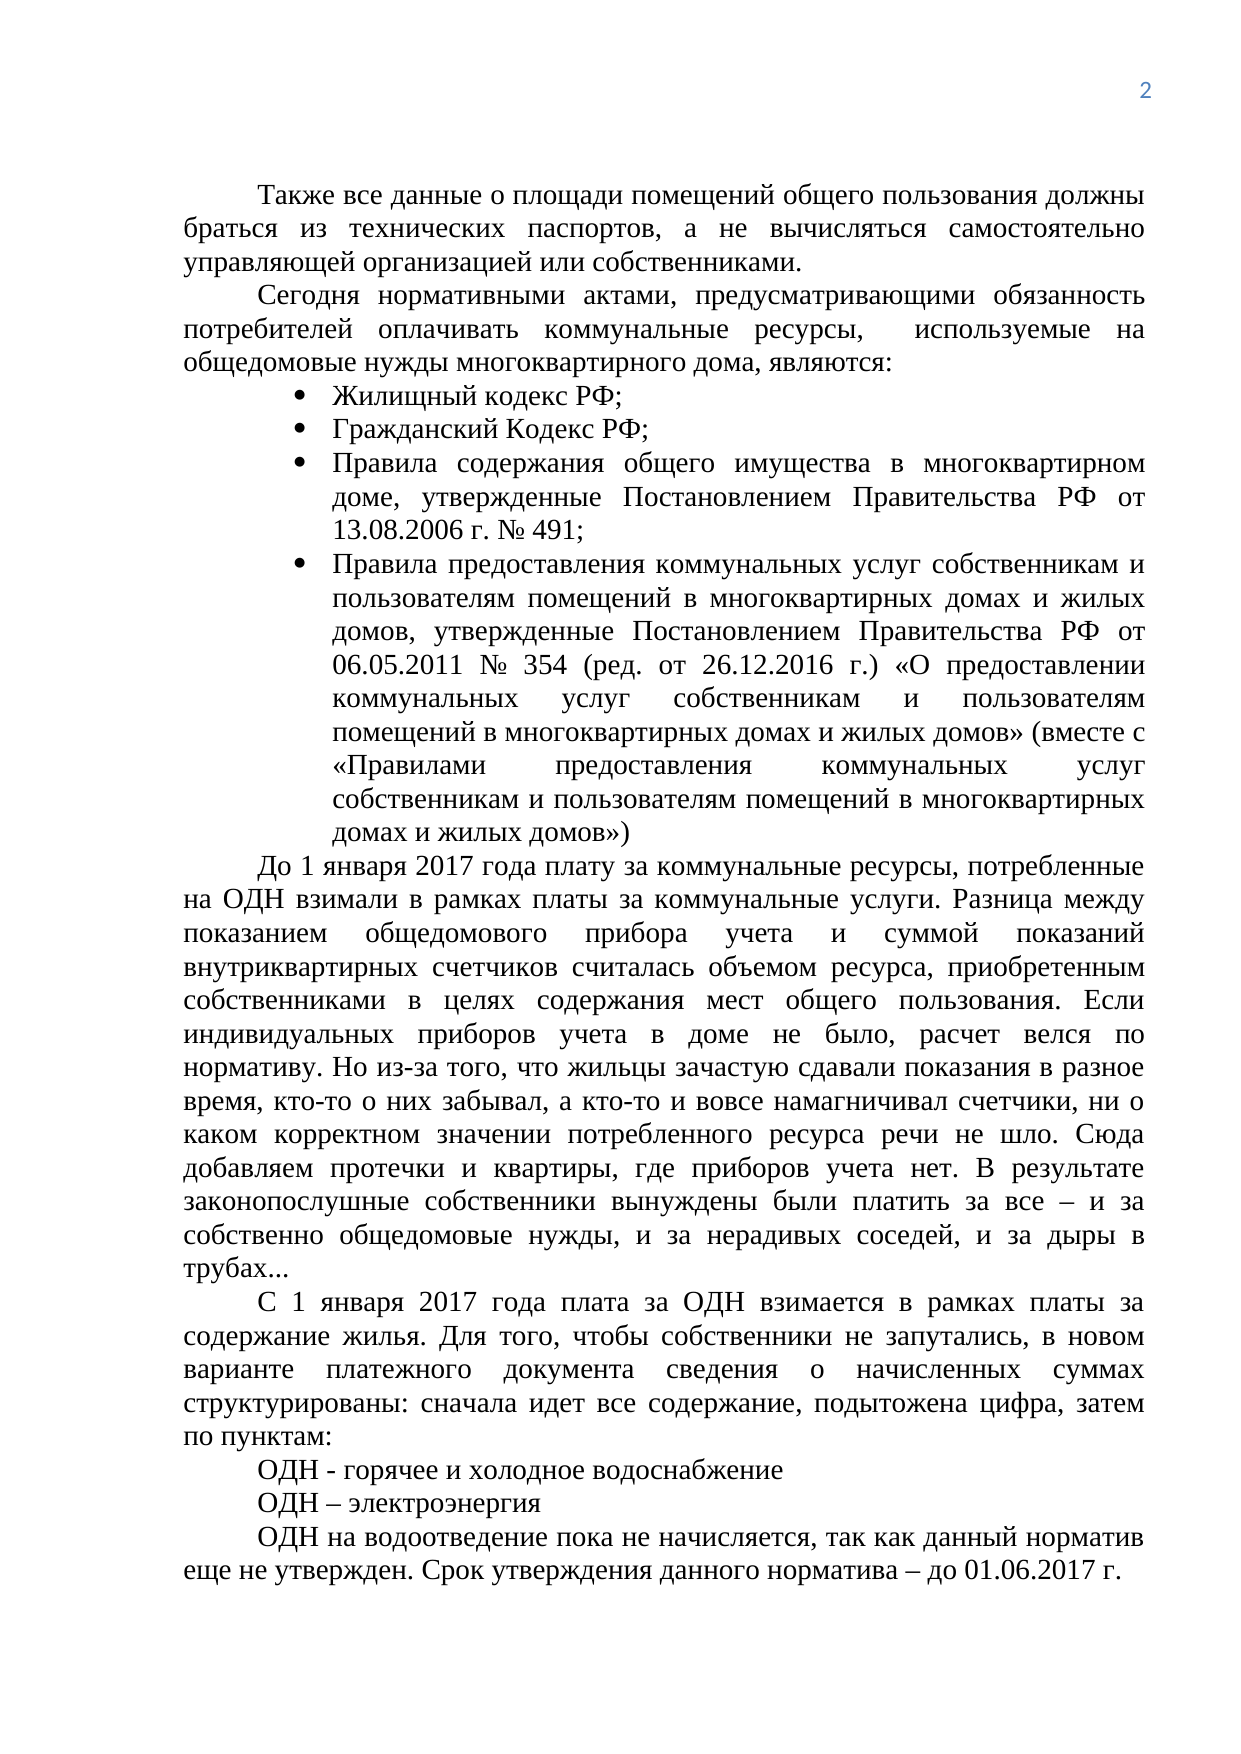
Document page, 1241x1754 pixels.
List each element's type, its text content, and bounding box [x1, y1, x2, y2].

text Сегодня нормативными актами, предусматривающими обязанность потребителей оплачивать коммунальные ресурсы, используемые на общедомовые нужды многоквартирного дома, являются: [183, 277, 1146, 378]
text ОДН - горячее и холодное водоснабжение [183, 1452, 1146, 1485]
list Жилищный кодекс РФ; [294, 378, 1146, 412]
text ОДН – электроэнергия [183, 1485, 1146, 1519]
list Гражданский Кодекс РФ; [294, 412, 1146, 445]
list Правила предоставления коммунальных услуг собственникам и пользователям помещений в многоквартирных домах и жилых домов, утвержденные Постановлением Правительства РФ от 06.05.2011 № 354 (ред. от 26.12.2016 г.) «О предоставлении коммунальных услуг собственникам и пользователям помещений в многоквартирных домах и жилых домов» (вместе с «Правилами предоставления коммунальных услуг собственникам и пользователям помещений в многоквартирных домах и жилых домов») [294, 546, 1146, 848]
text С 1 января 2017 года плата за ОДН взимается в рамках платы за содержание жилья. Для того, чтобы собственники не запутались, в новом варианте платежного документа сведения о начисленных суммах структурированы: сначала идет все содержание, подытожена цифра, затем по пунктам: [183, 1284, 1146, 1452]
text До 1 января 2017 года плату за коммунальные ресурсы, потребленные на ОДН взимали в рамках платы за коммунальные услуги. Разница между показанием общедомового прибора учета и суммой показаний внутриквартирных счетчиков считалась объемом ресурса, приобретенным собственниками в целях содержания мест общего пользования. Если индивидуальных приборов учета в доме не было, расчет велся по нормативу. Но из-за того, что жильцы зачастую сдавали показания в разное время, кто-то о них забывал, а кто-то и вовсе намагничивал счетчики, ни о каком корректном значении потребленного ресурса речи не шло. Сюда добавляем протечки и квартиры, где приборов учета нет. В результате законопослушные собственники вынуждены были платить за все – и за собственно общедомовые нужды, и за нерадивых соседей, и за дыры в трубах... [183, 848, 1146, 1284]
list Правила содержания общего имущества в многоквартирном доме, утвержденные Постановлением Правительства РФ от 13.08.2006 г. № 491; [294, 445, 1146, 546]
text ОДН на водоотведение пока не начисляется, так как данный норматив еще не утвержден. Срок утверждения данного норматива – до 01.06.2017 г. [183, 1519, 1146, 1586]
text Также все данные о площади помещений общего пользования должны браться из технических паспортов, а не вычисляться самостоятельно управляющей организацией или собственниками. [183, 177, 1146, 277]
